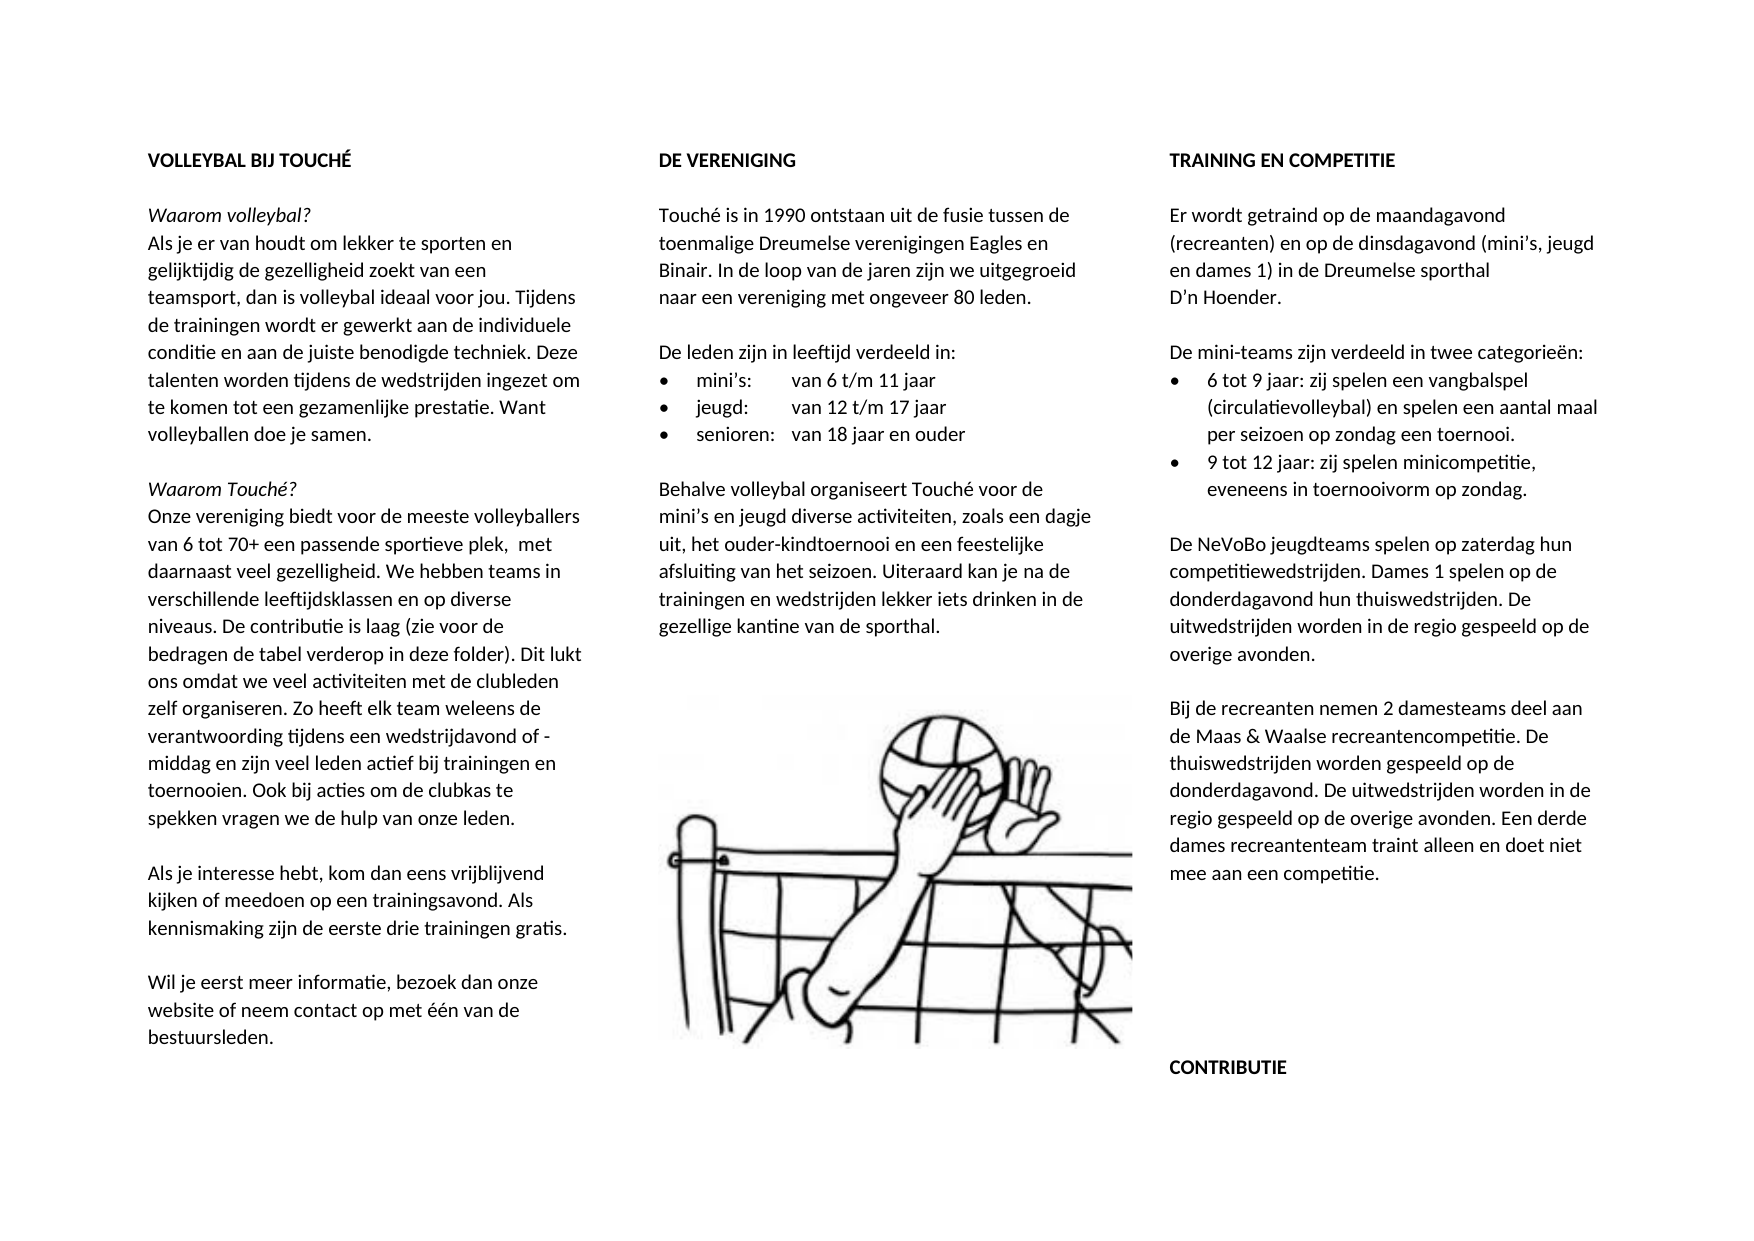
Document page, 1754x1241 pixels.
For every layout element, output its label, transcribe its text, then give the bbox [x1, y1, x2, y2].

picture [658, 695, 1133, 1049]
text TRAINING EN COMPETITIE [1169, 148, 1606, 173]
list mini’s: van 6 t/m 11 jaar [658, 367, 1096, 392]
text De leden zijn in leeftijd verdeeld in: [658, 339, 1096, 365]
list senioren: van 18 jaar en ouder [658, 422, 1096, 447]
list jeugd: van 12 t/m 17 jaar [658, 394, 1096, 419]
text Als je interesse hebt, kom dan eens vrijblijvend kijken of meedoen op een trainingsavond. Als kennismaking zijn de eerste drie trainingen gratis. [148, 860, 585, 940]
text De mini-teams zijn verdeeld in twee categorieën: [1169, 339, 1606, 365]
text Volleybal bij Touché [148, 148, 585, 173]
text Onze vereniging biedt voor de meeste volleyballers van 6 tot 70+ een passende sportieve plek, met daarnaast veel gezelligheid. We hebben teams in verschillende leeftijdsklassen en op diverse niveaus. De contributie is laag (zie voor de bedragen de tabel verderop in deze folder). Dit lukt ons omdat we veel activiteiten met de clubleden zelf organiseren. Zo heeft elk team weleens de verantwoording tijdens een wedstrijdavond of -middag en zijn veel leden actief bij trainingen en toernooien. Ook bij acties om de clubkas te spekken vragen we de hulp van onze leden. [148, 504, 585, 831]
text DE VERENIGING [658, 148, 1096, 173]
text CONTRIBUTIE [1169, 1054, 1606, 1080]
text Waarom volleybal? [148, 202, 585, 228]
list 9 tot 12 jaar: zij spelen minicompetitie, eveneens in toernooivorm op zondag. [1169, 449, 1606, 502]
text De NeVoBo jeugdteams spelen op zaterdag hun competitiewedstrijden. Dames 1 spelen op de donderdagavond hun thuiswedstrijden. De uitwedstrijden worden in de regio gespeeld op de overige avonden. [1169, 531, 1606, 666]
text Wil je eerst meer informatie, bezoek dan onze website of neem contact op met één van de bestuursleden. [148, 969, 585, 1050]
list 6 tot 9 jaar: zij spelen een vangbalspel (circulatievolleybal) en spelen een aantal maal per seizoen op zondag een toernooi. [1169, 367, 1606, 447]
text Waarom Touché? [148, 476, 585, 502]
text Behalve volleybal organiseert Touché voor de mini’s en jeugd diverse activiteiten, zoals een dagje uit, het ouder-kindtoernooi en een feestelijke afsluiting van het seizoen. Uiteraard kan je na de trainingen en wedstrijden lekker iets drinken in de gezellige kantine van de sporthal. [658, 476, 1096, 639]
text Bij de recreanten nemen 2 damesteams deel aan de Maas & Waalse recreantencompetitie. De thuiswedstrijden worden gespeeld op de donderdagavond. De uitwedstrijden worden in de regio gespeeld op de overige avonden. Een derde dames recreantenteam traint alleen en doet niet mee aan een competitie. [1169, 696, 1606, 885]
text Touché is in 1990 ontstaan uit de fusie tussen de toenmalige Dreumelse verenigingen Eagles en Binair. In de loop van de jaren zijn we uitgegroeid naar een vereniging met ongeveer 80 leden. [658, 202, 1096, 310]
text Er wordt getraind op de maandagavond (recreanten) en op de dinsdagavond (mini’s, jeugd en dames 1) in de Dreumelse sporthal D’n Hoender. [1169, 202, 1606, 310]
text Als je er van houdt om lekker te sporten en gelijktijdig de gezelligheid zoekt van een teamsport, dan is volleybal ideaal voor jou. Tijdens de trainingen wordt er gewerkt aan de individuele conditie en aan de juiste benodigde techniek. Deze talenten worden tijdens de wedstrijden ingezet om te komen tot een gezamenlijke prestatie. Want volleyballen doe je samen. [148, 230, 585, 447]
